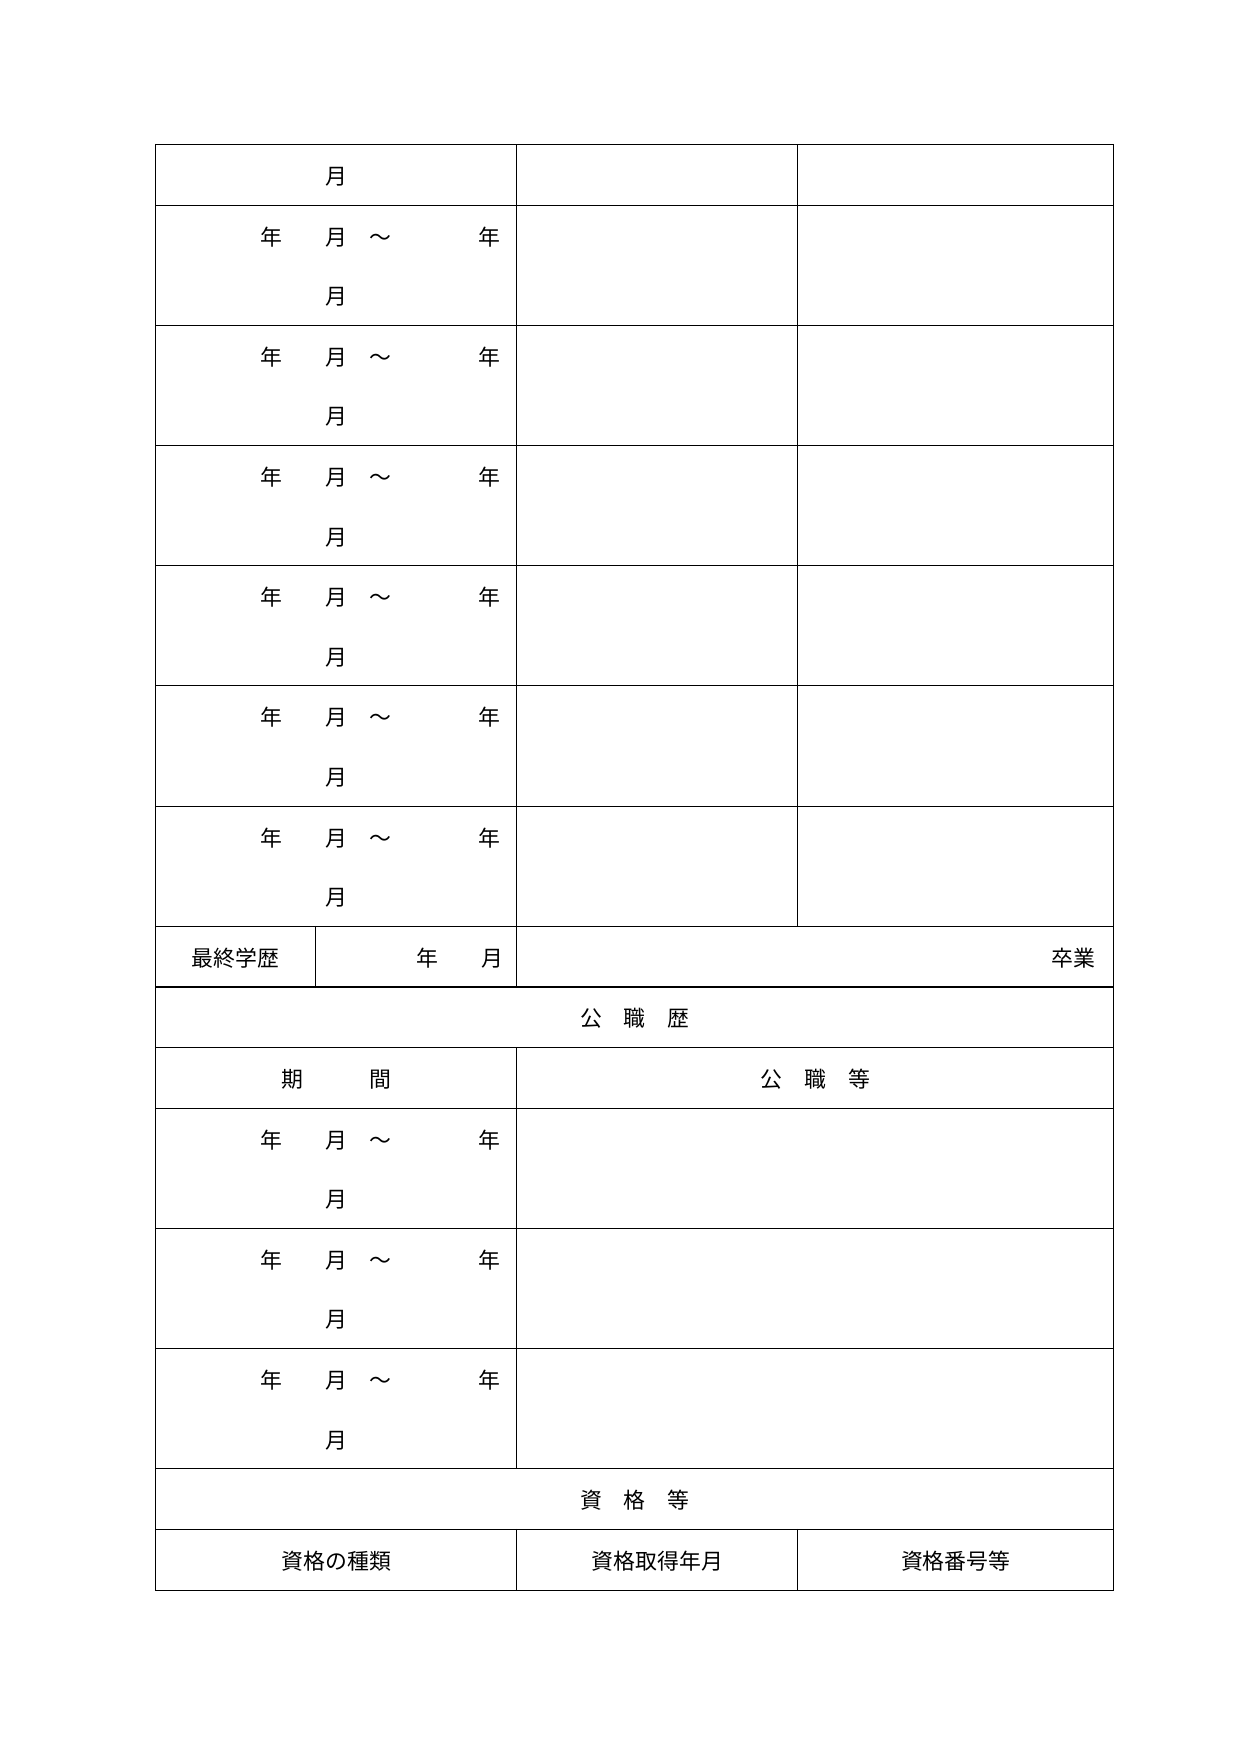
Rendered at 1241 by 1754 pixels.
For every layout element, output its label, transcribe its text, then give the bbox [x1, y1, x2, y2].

table_cell 年 月 ～ 年 月 [156, 1109, 516, 1228]
table_cell 資 格 等 [156, 1469, 1113, 1529]
table_cell 年 月 ～ 年 月 [156, 1229, 516, 1348]
table_cell [517, 686, 797, 806]
table_cell [798, 326, 1113, 445]
table_cell [517, 1349, 1113, 1468]
table_cell 年 月 ～ 年 月 [156, 145, 516, 204]
table_cell 公 職 等 [517, 1048, 1113, 1108]
table_cell 最終学歴 [156, 927, 315, 986]
table_cell 年 月 ～ 年 月 [156, 686, 516, 806]
table_cell [798, 145, 1113, 204]
table_cell [517, 1229, 1113, 1348]
table_cell 公 職 歴 [156, 988, 1113, 1047]
table_cell 年 月 ～ 年 月 [156, 446, 516, 565]
table_cell [517, 1109, 1113, 1228]
table_cell 資格の種類 [156, 1530, 516, 1589]
table_cell [798, 206, 1113, 325]
table_cell [517, 566, 797, 685]
table_cell 卒業 [1034, 927, 1113, 986]
table_cell 年 月 ～ 年 月 [156, 566, 516, 685]
table_cell 期 間 [156, 1048, 516, 1108]
table_cell 資格取得年月 [517, 1530, 797, 1589]
table_cell 年 月 ～ 年 月 [156, 807, 516, 926]
table_cell [517, 145, 797, 204]
table_cell [517, 446, 797, 565]
table_cell 年 月 ～ 年 月 [156, 326, 516, 445]
table_cell [798, 446, 1113, 565]
table_cell 資格番号等 [798, 1530, 1113, 1589]
table_cell [517, 326, 797, 445]
table_cell [798, 807, 1113, 926]
table_cell [517, 807, 797, 926]
table_cell 年 月 ～ 年 月 [156, 1349, 516, 1468]
table_cell [517, 206, 797, 325]
table_cell 年 月 ～ 年 月 [156, 206, 516, 325]
table_cell 年 月 [316, 927, 516, 986]
table_cell [798, 686, 1113, 806]
table_cell [517, 927, 1034, 986]
table_cell [798, 566, 1113, 685]
